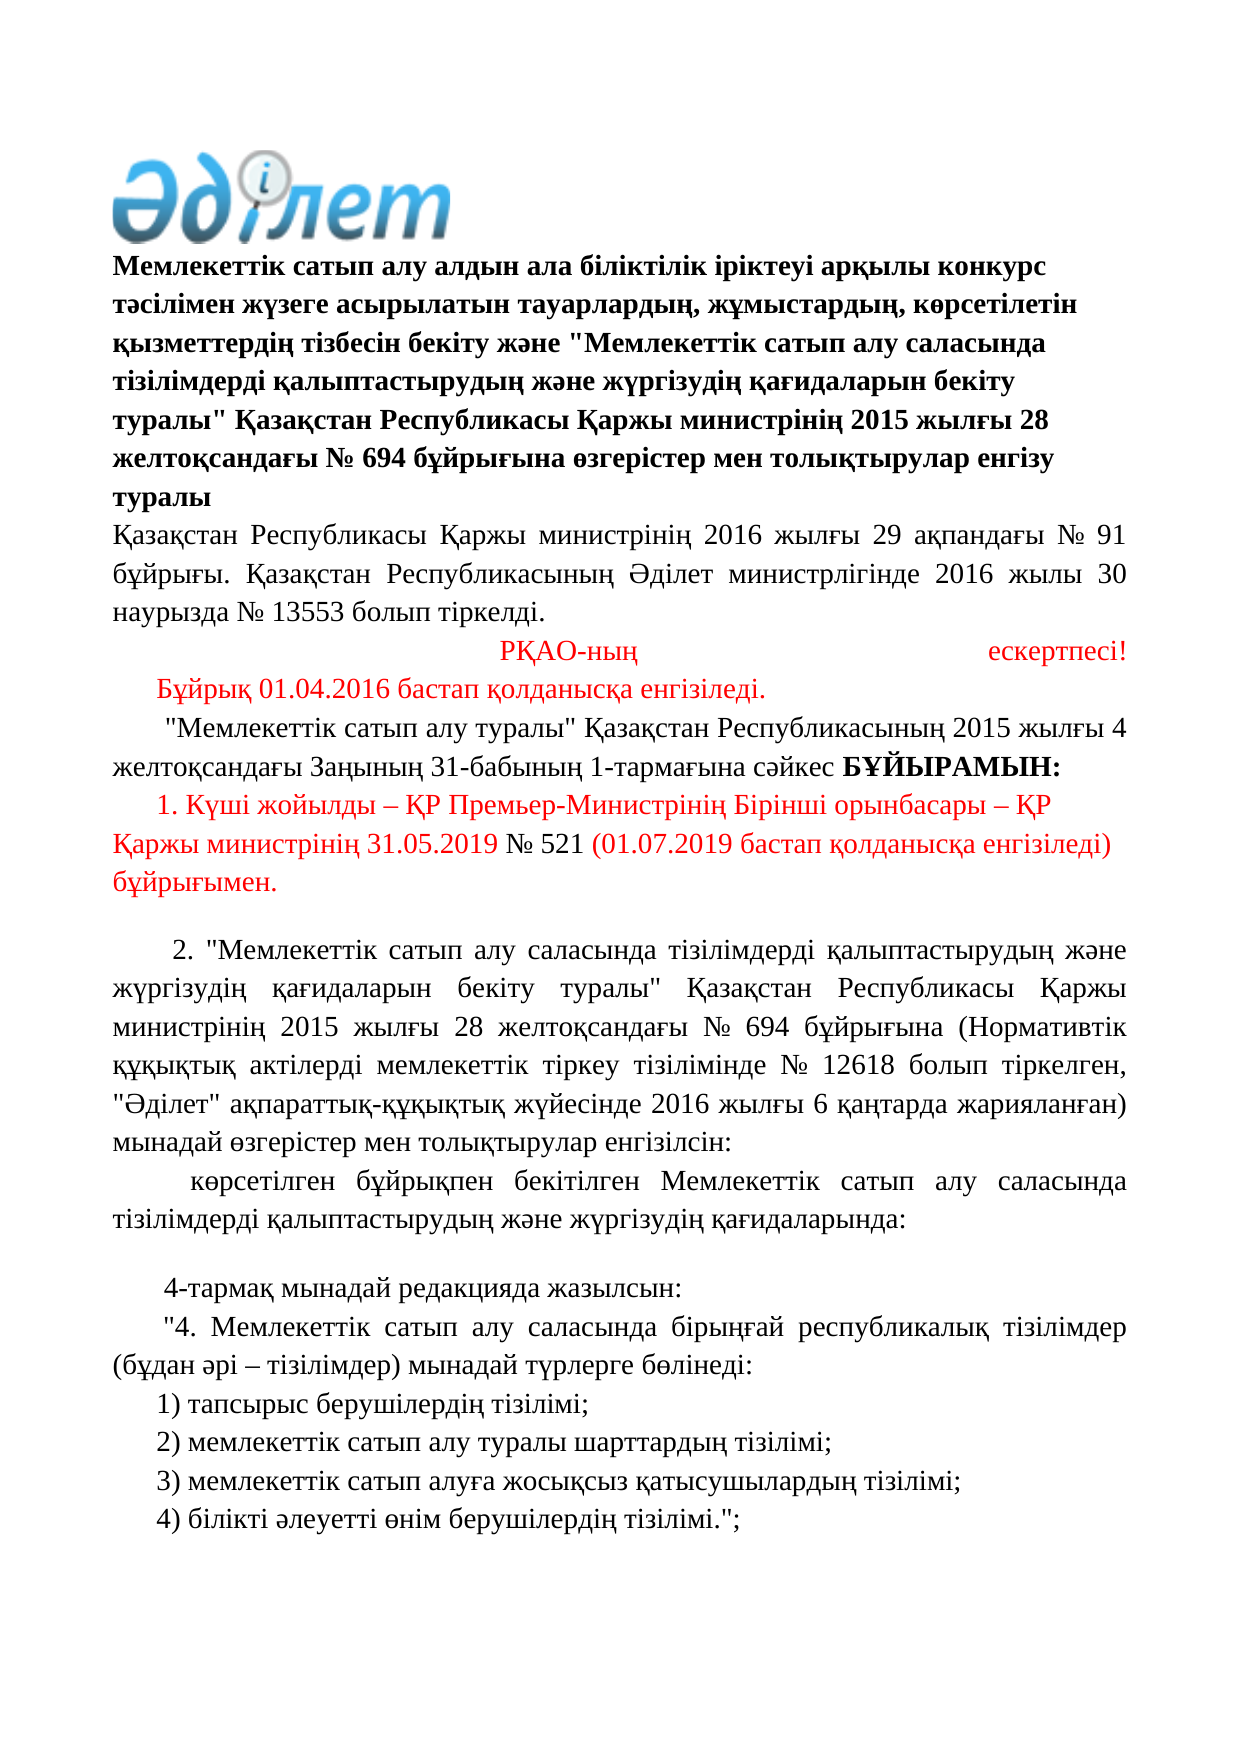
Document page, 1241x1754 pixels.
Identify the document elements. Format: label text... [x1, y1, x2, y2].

text 3) мемлекеттік сатып алуға жосықсыз қатысушылардың тізілімі; [112, 1463, 1128, 1497]
text Мемлекеттік сатып алу алдын ала біліктілік іріктеуі арқылы конкурс тәсілімен жүзеге асырылатын тауарлардың, жұмыстардың, көрсетілетін қызметтердің тізбесін бекіту және "Мемлекеттік сатып алу саласында тізілімдерді қалыптастырудың және жүргізудің қағидаларын бекіту туралы" Қазақстан Республикасы Қаржы министрінің 2015 жылғы 28 желтоқсандағы № 694 бұйрығына өзгерістер мен толықтырулар енгізу туралы [112, 248, 1128, 512]
text "4. Мемлекеттік сатып алу саласында бірыңғай республикалық тізілімдер (бұдан әрі – тізілімдер) мынадай түрлерге бөлінеді: [112, 1309, 1128, 1381]
text 4-тармақ мынадай редакцияда жазылсын: [112, 1270, 1128, 1304]
text 1) тапсырыс берушілердің тізілімі; [112, 1386, 1128, 1419]
text 4) білікті әлеуетті өнім берушілердің тізілімі."; [112, 1502, 1128, 1535]
text "Мемлекеттік сатып алу туралы" Қазақстан Республикасының 2015 жылғы 4 желтоқсандағы Заңының 31-бабының 1-тармағына сәйкес БҰЙЫРАМЫН: [112, 710, 1128, 782]
text Қазақстан Республикасы Қаржы министрінің 2016 жылғы 29 ақпандағы № 91 бұйрығы. Қазақстан Республикасының Әділет министрлігінде 2016 жылы 30 наурызда № 13553 болып тіркелді. [112, 517, 1128, 628]
text көрсетілген бұйрықпен бекітілген Мемлекеттік сатып алу саласында тізілімдерді қалыптастырудың және жүргізудің қағидаларында: [112, 1163, 1128, 1235]
text 2. "Мемлекеттік сатып алу саласында тізілімдерді қалыптастырудың және жүргізудің қағидаларын бекіту туралы" Қазақстан Республикасы Қаржы министрінің 2015 жылғы 28 желтоқсандағы № 694 бұйрығына (Нормативтік құқықтық актілерді мемлекеттік тіркеу тізілімінде № 12618 болып тіркелген, "Әділет" ақпараттық-құқықтық жүйесінде 2016 жылғы 6 қаңтарда жарияланған) мынадай өзгерістер мен толықтырулар енгізілсін: [112, 932, 1128, 1158]
text 2) мемлекеттік сатып алу туралы шарттардың тізілімі; [112, 1424, 1128, 1458]
text РҚАО-ның ескертпесі! Бұйрық 01.04.2016 бастап қолданысқа енгізіледі. [112, 633, 1128, 705]
text 1. Күші жойылды – ҚР Премьер-Министрінің Бірінші орынбасары – ҚР Қаржы министрінің 31.05.2019 № 521 (01.07.2019 бастап қолданысқа енгізіледі) бұйрығымен. [112, 787, 1128, 928]
picture [112, 150, 451, 244]
